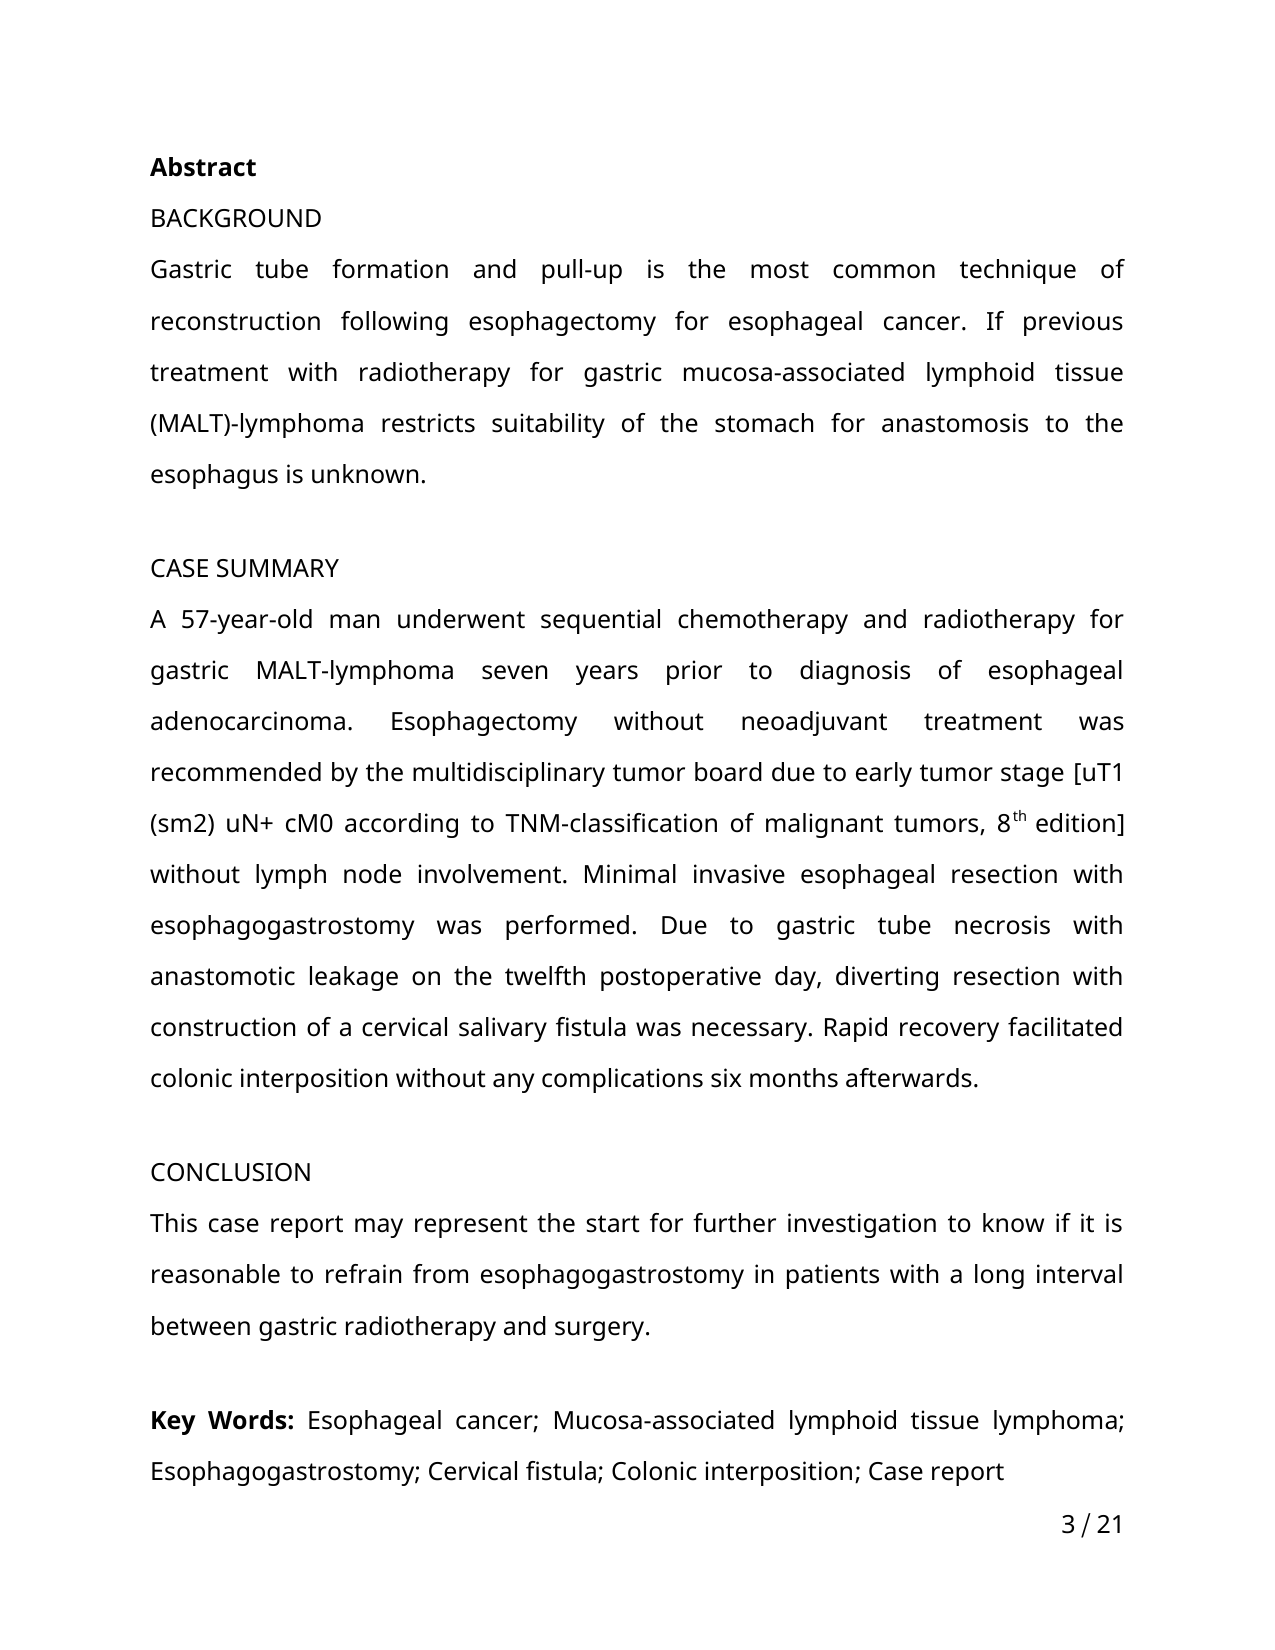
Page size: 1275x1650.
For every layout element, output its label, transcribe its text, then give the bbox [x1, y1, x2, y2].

text This case report may represent the start for further investigation to know if it is reasonable to refrain from esophagogastrostomy in patients with a long interval between gastric radiotherapy and surgery. [150, 1206, 1125, 1342]
text CONCLUSION [150, 1155, 1125, 1189]
text Abstract [150, 150, 1125, 184]
text Key Words: Esophageal cancer; Mucosa-associated lymphoid tissue lymphoma; Esophagogastrostomy; Cervical fistula; Colonic interposition; Case report [150, 1402, 1125, 1487]
text Gastric tube formation and pull-up is the most common technique of reconstruction following esophagectomy for esophageal cancer. If previous treatment with radiotherapy for gastric mucosa-associated lymphoid tissue (MALT)-lymphoma restricts suitability of the stomach for anastomosis to the esophagus is unknown. [150, 252, 1125, 490]
text A 57-year-old man underwent sequential chemotherapy and radiotherapy for gastric MALT-lymphoma seven years prior to diagnosis of esophageal adenocarcinoma. Esophagectomy without neoadjuvant treatment was recommended by the multidisciplinary tumor board due to early tumor stage [uT1 (sm2) uN+ cM0 according to TNM-classification of malignant tumors, 8th edition] without lymph node involvement. Minimal invasive esophageal resection with esophagogastrostomy was performed. Due to gastric tube necrosis with anastomotic leakage on the twelfth postoperative day, diverting resection with construction of a cervical salivary fistula was necessary. Rapid recovery facilitated colonic interposition without any complications six months afterwards. [150, 601, 1125, 1095]
text BACKGROUND [150, 201, 1125, 235]
text CASE SUMMARY [150, 550, 1125, 584]
